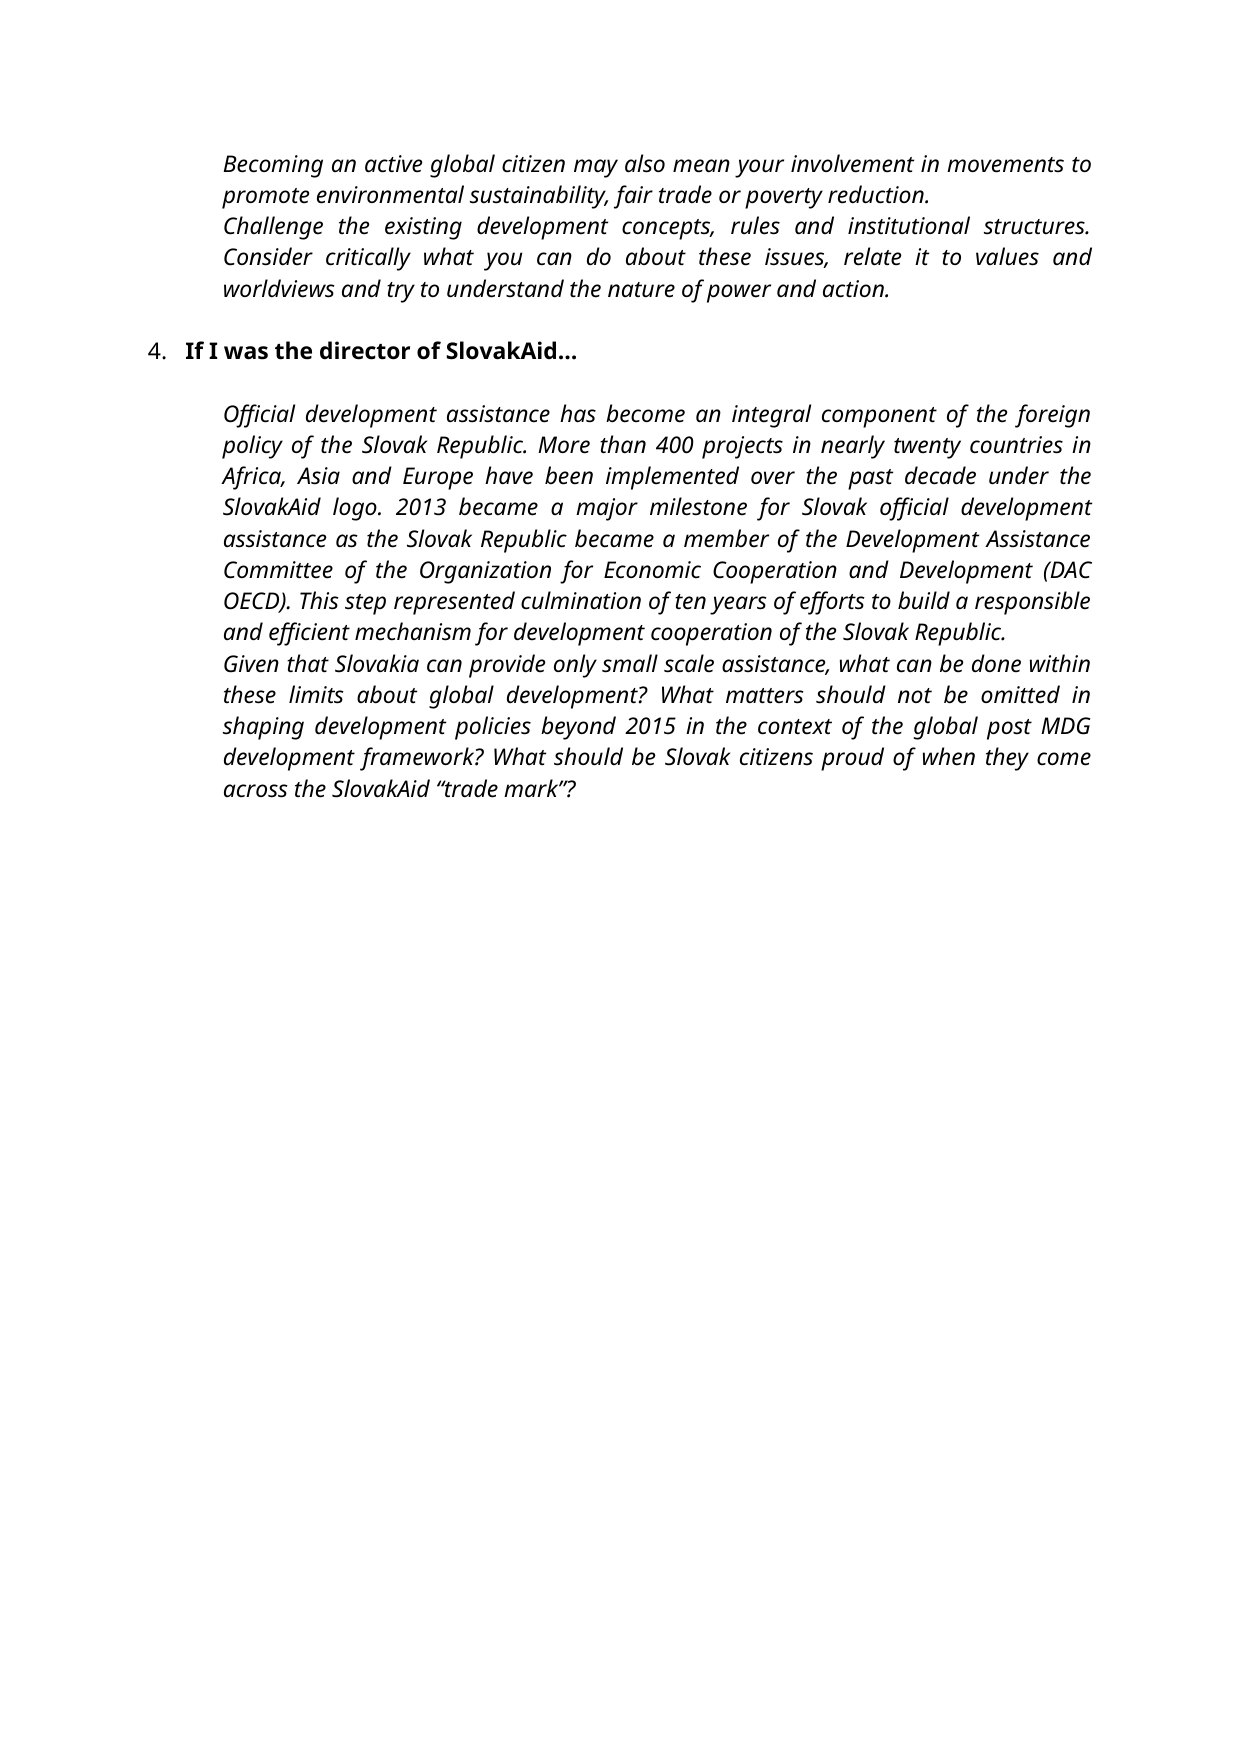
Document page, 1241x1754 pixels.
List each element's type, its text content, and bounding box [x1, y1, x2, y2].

list Official development assistance has become an integral component of the foreign policy of the Slovak Republic. More than 400 projects in nearly twenty countries in Africa, Asia and Europe have been implemented over the past decade under the SlovakAid logo. 2013 became a major milestone for Slovak official development assistance as the Slovak Republic became a member of the Development Assistance Committee of the Organization for Economic Cooperation and Development (DAC OECD). This step represented culmination of ten years of efforts to build a responsible and efficient mechanism for development cooperation of the Slovak Republic. [223, 398, 1093, 648]
list Becoming an active global citizen may also mean your involvement in movements to promote environmental sustainability, fair trade or poverty reduction. [223, 148, 1093, 210]
list If I was the director of SlovakAid… [148, 335, 1093, 366]
list Challenge the existing development concepts, rules and institutional structures. Consider critically what you can do about these issues, relate it to values and worldviews and try to understand the nature of power and action. [223, 210, 1093, 304]
list Given that Slovakia can provide only small scale assistance, what can be done within these limits about global development? What matters should not be omitted in shaping development policies beyond 2015 in the context of the global post MDG development framework? What should be Slovak citizens proud of when they come across the SlovakAid “trade mark”? [223, 648, 1093, 804]
